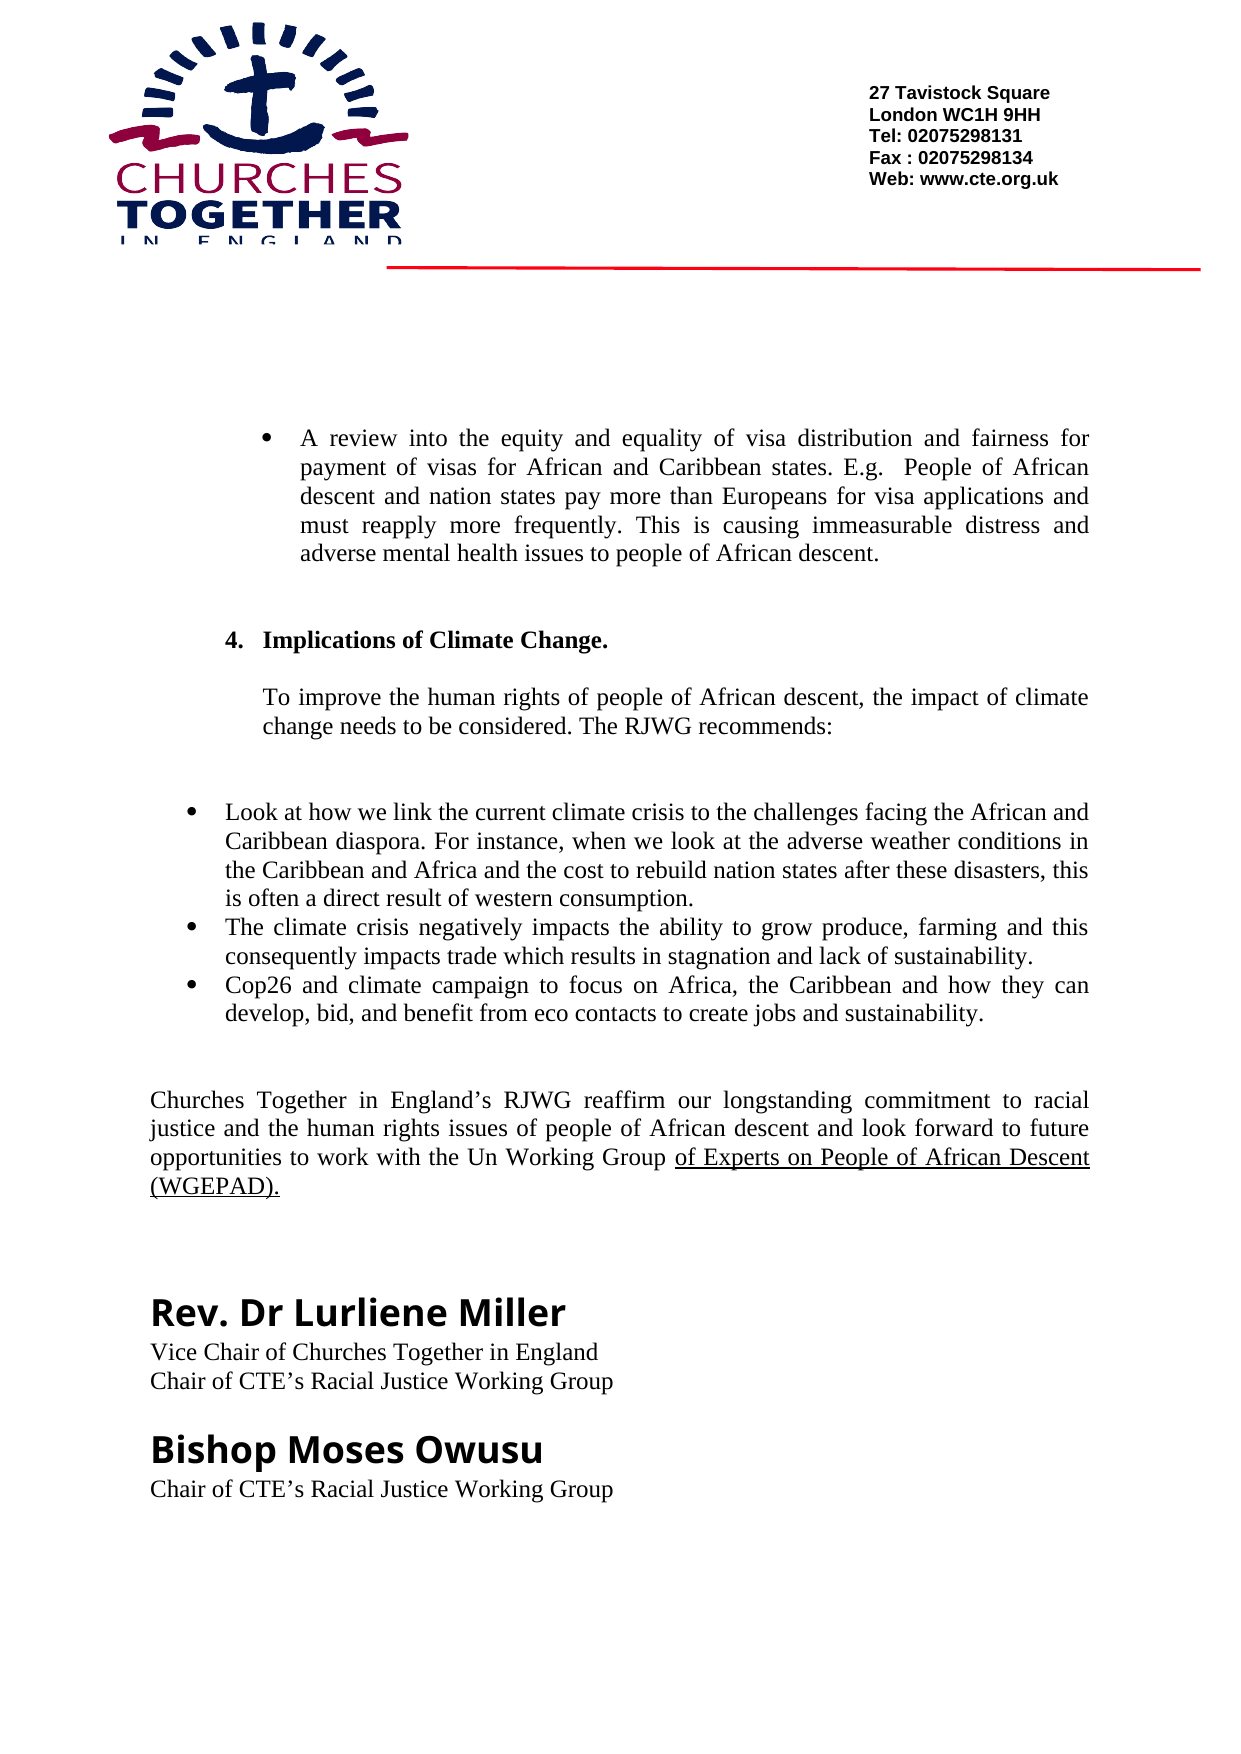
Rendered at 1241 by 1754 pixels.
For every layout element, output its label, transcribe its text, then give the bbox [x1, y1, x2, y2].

text Chair of CTE’s Racial Justice Working Group [150, 1366, 1090, 1394]
list The climate crisis negatively impacts the ability to grow produce, farming and this consequently impacts trade which results in stagnation and lack of sustainability. [187, 912, 1090, 970]
list A review into the equity and equality of visa distribution and fairness for payment of visas for African and Caribbean states. E.g. People of African descent and nation states pay more than Europeans for visa applications and must reapply more frequently. This is causing immeasurable distress and adverse mental health issues to people of African descent. [262, 423, 1090, 567]
list Cop26 and climate campaign to focus on Africa, the Caribbean and how they can develop, bid, and benefit from eco contacts to create jobs and sustainability. [187, 970, 1090, 1027]
text Chair of CTE’s Racial Justice Working Group [150, 1474, 1090, 1503]
text Bishop Moses Owusu [150, 1423, 1090, 1474]
list To improve the human rights of people of African descent, the impact of climate change needs to be considered. The RJWG recommends: [262, 682, 1090, 740]
text Rev. Dr Lurliene Miller [150, 1286, 1090, 1337]
list Implications of Climate Change. [225, 625, 1090, 653]
text Vice Chair of Churches Together in England [150, 1337, 1090, 1366]
list Look at how we link the current climate crisis to the challenges facing the African and Caribbean diaspora. For instance, when we look at the adverse weather conditions in the Caribbean and Africa and the cost to rebuild nation states after these disasters, this is often a direct result of western consumption. [187, 797, 1090, 912]
picture [108, 22, 409, 244]
text Churches Together in England’s RJWG reaffirm our longstanding commitment to racial justice and the human rights issues of people of African descent and look forward to future opportunities to work with the Un Working Group of Experts on People of African Descent (WGEPAD). [150, 1085, 1090, 1200]
